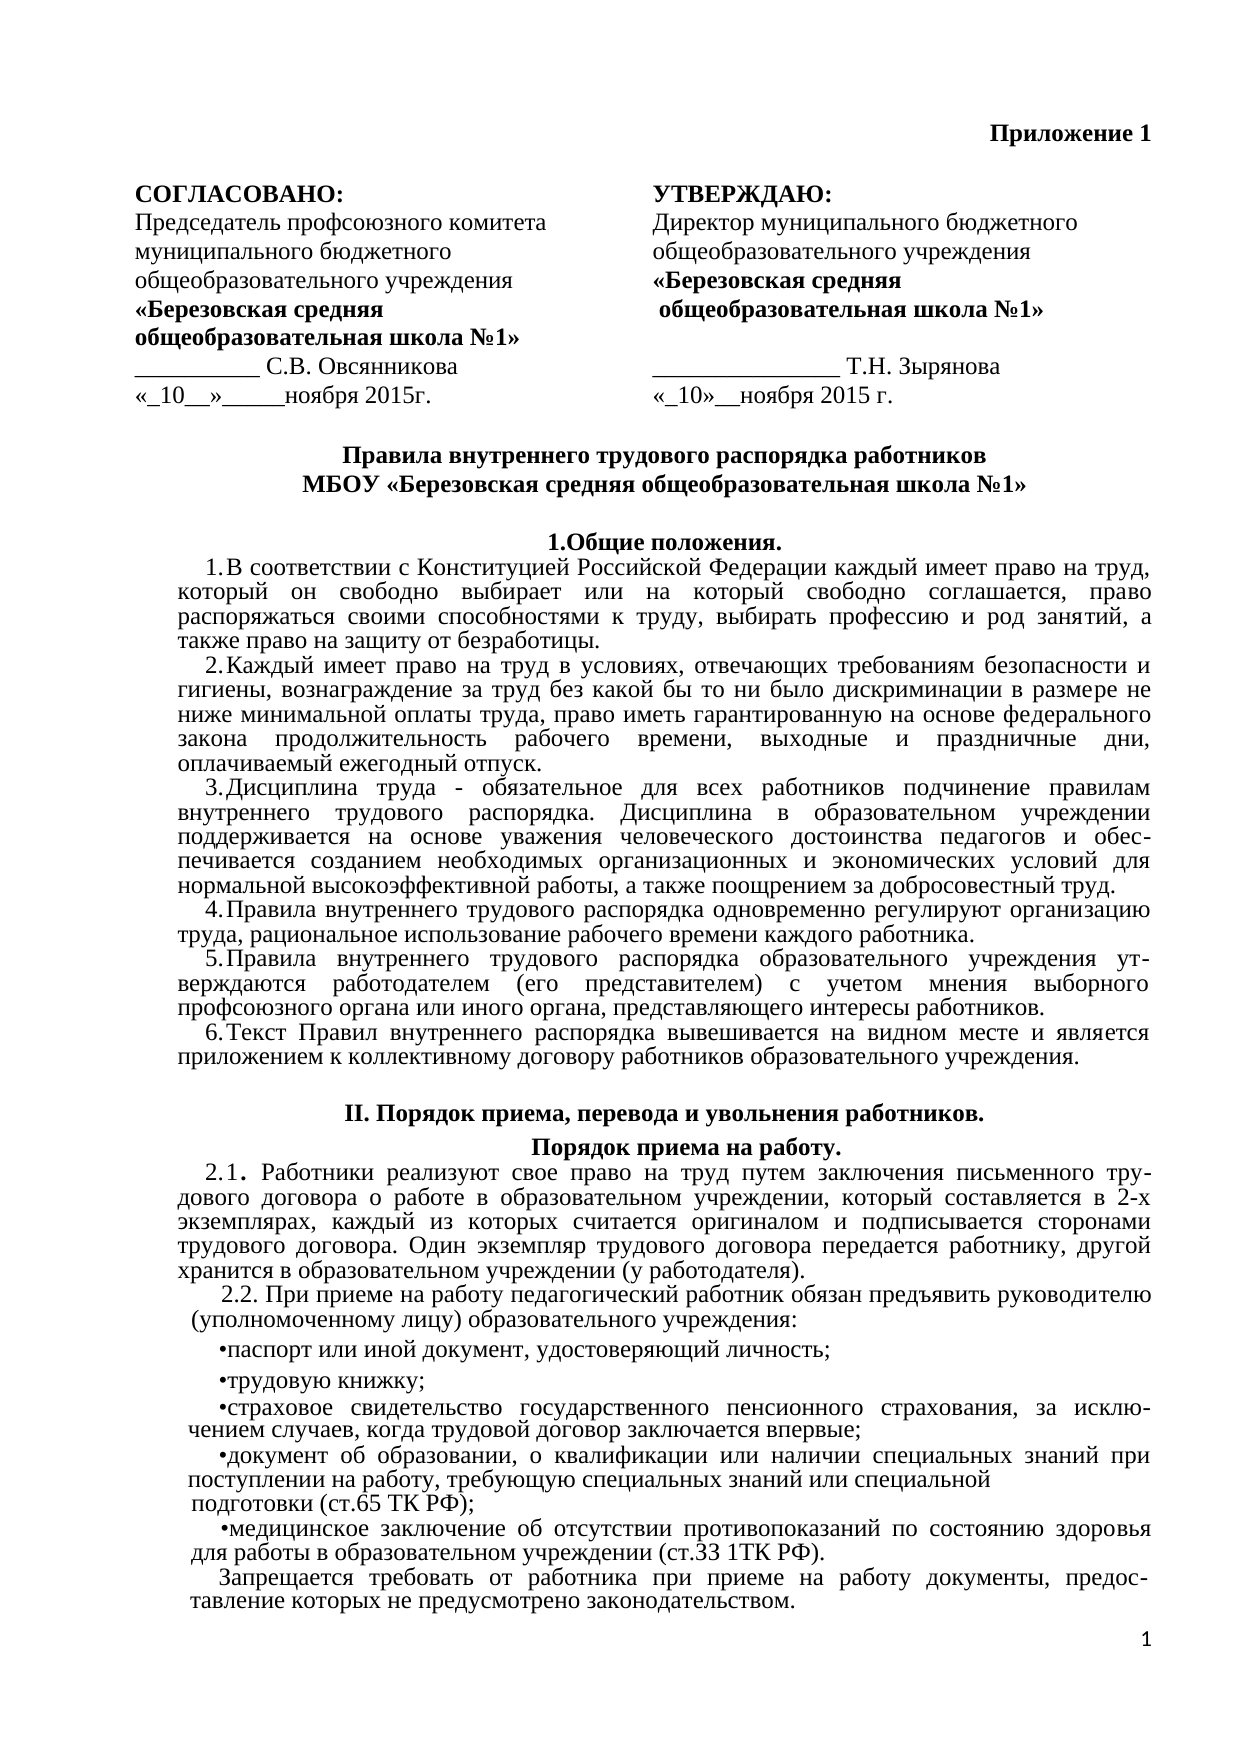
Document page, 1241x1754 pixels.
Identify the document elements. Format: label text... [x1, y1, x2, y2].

text подготовки (ст.65 ТК РФ); [191, 1492, 1152, 1517]
text Запрещается требовать от работника при приеме на работу документы, предоставление которых не предусмотрено законодательством. [190, 1567, 1148, 1613]
text МБОУ «Березовская средняя общеобразовательная школа №1» [177, 469, 1152, 498]
text II. Порядок приема, перевода и увольнения работников. [177, 1098, 1152, 1127]
text Порядок приема на работу. [211, 1132, 1044, 1161]
table_header СОГЛАСОВАНО: Председатель профсоюзного комитета муниципального бюджетного общеобразовательного учреждения «Березовская средняя общеобразовательная школа №1» __________ С.В. Овсянникова «_10__»_____ноября 2015г. [131, 176, 649, 412]
list Текст Правил внутреннего распорядка вывешивается на видном месте и является приложением к коллективному договору работников образовательного учреждения. [177, 1021, 1149, 1070]
table_header УТВЕРЖДАЮ: Директор муниципального бюджетного общеобразовательного учреждения «Березовская средняя общеобразовательная школа №1» _______________ Т.Н. Зырянова «_10»__ноября 2015 г. [649, 176, 1197, 412]
text 1.Общие положения. [177, 527, 1152, 556]
text •документ об образовании, о квалификации или наличии специальных знаний при поступлении на работу, требующую специальных знаний или специальной [188, 1444, 1151, 1492]
list Дисциплина труда - обязательное для всех работников подчинение правилам внутреннего трудового распорядка. Дисциплина в образовательном учреждении поддерживается на основе уважения человеческого достоинства педагогов и обеспечивается созданием необходимых организационных и экономических условий для нормальной высокоэффективной работы, а также поощрением за добросовестный труд. [177, 776, 1151, 898]
list Каждый имеет право на труд в условиях, отвечающих требованиям безопасности и гигиены, вознаграждение за труд без какой бы то ни было дискриминации в размере не ниже минимальной оплаты труда, право иметь гарантированную на основе федерального закона продолжительность рабочего времени, выходные и праздничные дни, оплачиваемый ежегодный отпуск. [177, 653, 1151, 776]
text 2.1. Работники реализуют свое право на труд путем заключения письменного трудового договора о работе в образовательном учреждении, который составляется в 2-х экземплярах, каждый из которых считается оригиналом и подписывается сторонами трудового договора. Один экземпляр трудового договора передается работнику, другой хранится в образовательном учреждении (у работодателя). [177, 1161, 1152, 1283]
list В соответствии с Конституцией Российской Федерации каждый имеет право на труд, который он свободно выбирает или на который свободно соглашается, право распоряжаться своими способностями к труду, выбирать профессию и род занятий, а также право на защиту от безработицы. [177, 556, 1152, 653]
list Правила внутреннего трудового распорядка одновременно регулируют организацию труда, рациональное использование рабочего времени каждого работника. [177, 898, 1150, 947]
text •медицинское заключение об отсутствии противопоказаний по состоянию здоровья для работы в образовательном учреждении (ст.ЗЗ 1ТК РФ). [191, 1517, 1151, 1566]
text Правила внутреннего трудового распорядка работников [177, 441, 1152, 469]
text •паспорт или иной документ, удостоверяющий личность; [218, 1334, 1152, 1363]
text •страховое свидетельство государственного пенсионного страхования, за исключением случаев, когда трудовой договор заключается впервые; [188, 1397, 1151, 1442]
text •трудовую книжку; [218, 1365, 1152, 1394]
text 2.2. При приеме на работу педагогический работник обязан предъявить руководителю (уполномоченному лицу) образовательного учреждения: [191, 1283, 1152, 1332]
text Приложение 1 [177, 118, 1152, 147]
list Правила внутреннего трудового распорядка образовательного учреждения утверждаются работодателем (его представителем) с учетом мнения выборного профсоюзного органа или иного органа, представляющего интересы работников. [177, 947, 1150, 1021]
